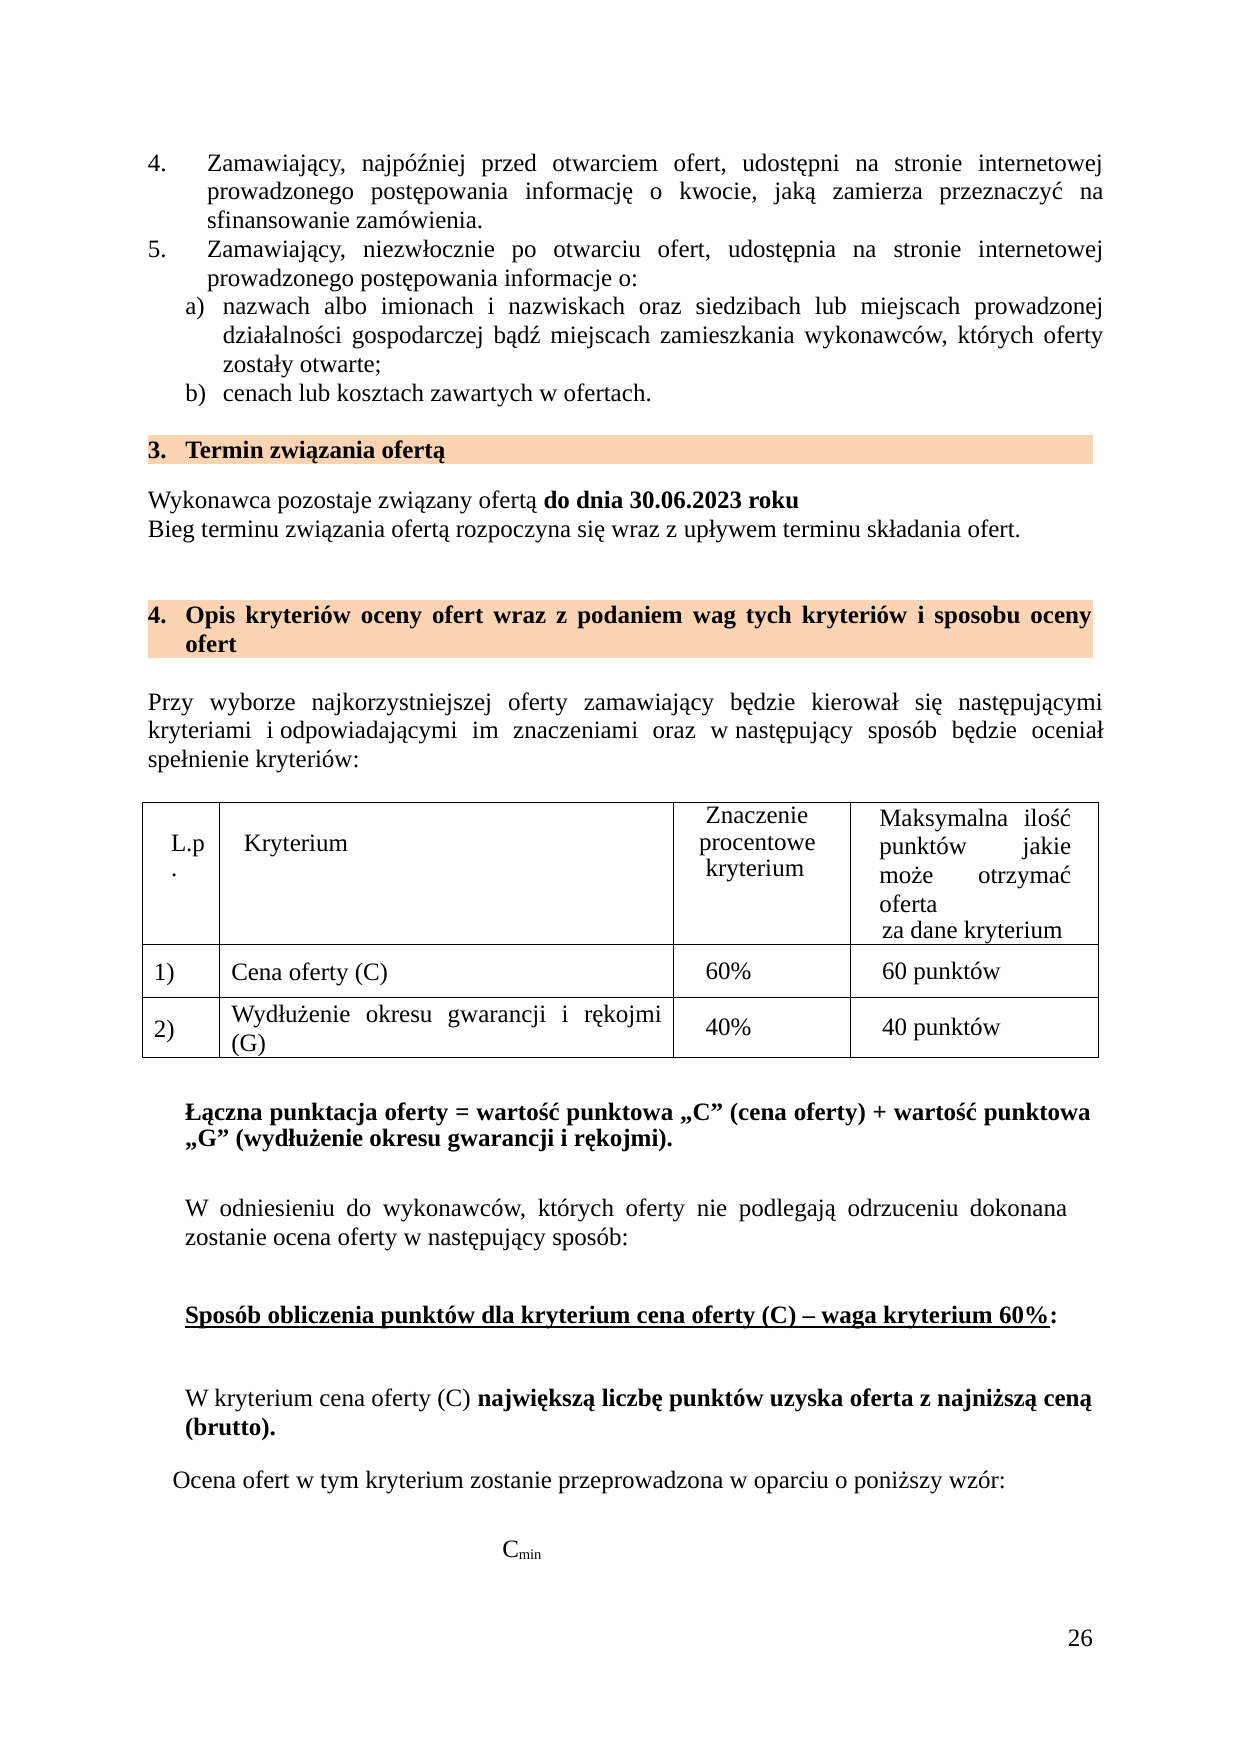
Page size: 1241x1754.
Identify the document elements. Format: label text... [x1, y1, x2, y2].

table_cell 1) [143, 945, 219, 997]
list cenach lub kosztach zawartych w ofertach. [185, 378, 1104, 406]
text Przy wyborze najkorzystniejszej oferty zamawiający będzie kierował się następującymi kryteriami i odpowiadającymi im znaczeniami oraz w następujący sposób będzie oceniał spełnienie kryteriów: [148, 658, 1104, 773]
text Bieg terminu związania ofertą rozpoczyna się wraz z upływem terminu składania ofert. [148, 514, 1104, 542]
table_header Znaczenie procentowe kryterium [674, 803, 850, 944]
text Wykonawca pozostaje związany ofertą do dnia 30.06.2023 roku [148, 485, 1104, 514]
table_cell 60% [674, 945, 850, 997]
text W kryterium cena oferty (C) największą liczbę punktów uzyska oferta z najniższą ceną (brutto). [185, 1383, 1093, 1441]
table_header Maksymalna ilość punktów jakie może otrzymać oferta za dane kryterium [851, 803, 1098, 944]
table_cell 40% [674, 998, 850, 1057]
list nazwach albo imionach i nazwiskach oraz siedzibach lub miejscach prowadzonej działalności gospodarczej bądź miejscach zamieszkania wykonawców, których oferty zostały otwarte; [185, 291, 1104, 378]
table_cell Wydłużenie okresu gwarancji i rękojmi (G) [220, 998, 673, 1057]
subtitle Łączna punktacja oferty = wartość punktowa „C” (cena oferty) + wartość punktowa „G” (wydłużenie okresu gwarancji i rękojmi). [185, 1099, 1093, 1152]
list Zamawiający, najpóźniej przed otwarciem ofert, udostępni na stronie internetowej prowadzonego postępowania informację o kwocie, jaką zamierza przeznaczyć na sfinansowanie zamówienia. [148, 148, 1104, 234]
subtitle Sposób obliczenia punktów dla kryterium cena oferty (C) – waga kryterium 60%: [185, 1301, 1093, 1329]
table_cell 40 punktów [851, 998, 1098, 1057]
text Ocena ofert w tym kryterium zostanie przeprowadzona w oparciu o poniższy wzór: [172, 1444, 1093, 1500]
list Termin związania ofertą [148, 435, 1093, 464]
table_header L.p. [143, 803, 219, 944]
table_cell 2) [143, 998, 219, 1057]
table_cell Cena oferty (C) [220, 945, 673, 997]
list Opis kryteriów oceny ofert wraz z podaniem wag tych kryteriów i sposobu oceny ofert [148, 600, 1093, 658]
list Zamawiający, niezwłocznie po otwarciu ofert, udostępnia na stronie internetowej prowadzonego postępowania informacje o: [148, 234, 1104, 291]
table_cell 60 punktów [851, 945, 1098, 997]
list W odniesieniu do wykonawców, których oferty nie podlegają odrzuceniu dokonana zostanie ocena oferty w następujący sposób: [185, 1193, 1068, 1251]
table_header Kryterium [220, 803, 673, 944]
text Cmin [502, 1512, 1093, 1568]
